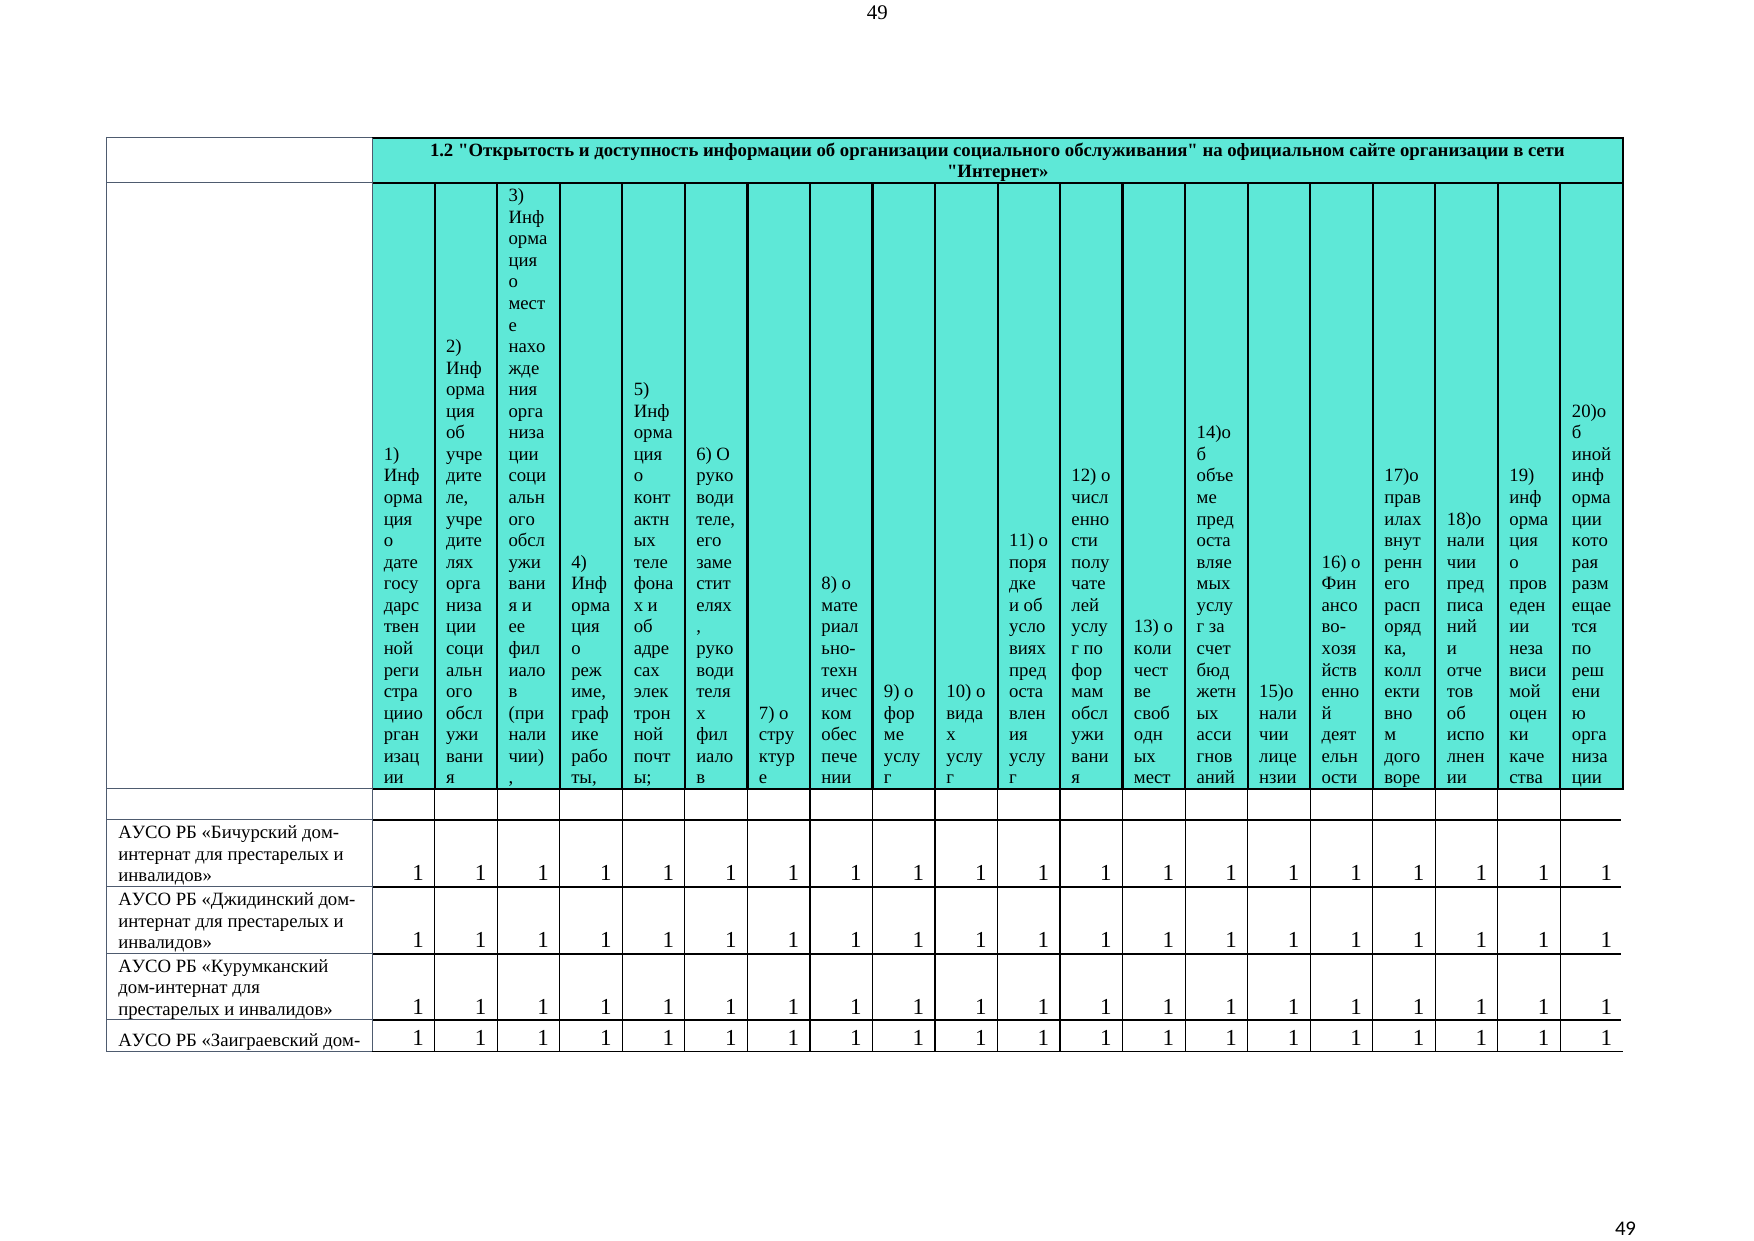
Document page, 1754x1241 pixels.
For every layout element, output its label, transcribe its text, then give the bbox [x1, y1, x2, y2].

table_cell 15)о наличии лицензии [1249, 184, 1309, 788]
table_cell 1 [373, 821, 434, 886]
table_cell 1 [1436, 955, 1497, 1019]
table_cell 14)об объеме предоставляемых услуг за счет бюджетных ассигнований [1186, 184, 1247, 788]
table_cell 6) О руководителе, его заместителях, руководителях филиалов [686, 184, 746, 788]
table_cell 13) о количестве свободных мест [1124, 184, 1184, 788]
table_cell 1 [560, 888, 622, 953]
table_cell 1 [811, 821, 872, 886]
table_cell 1 [748, 888, 809, 953]
table_cell 1 [1373, 821, 1435, 886]
table_cell 1 [873, 1021, 934, 1051]
table_cell 1 [748, 1021, 809, 1051]
table_cell 1 [1123, 1021, 1185, 1051]
table_cell 1 [1248, 1021, 1310, 1051]
table_cell 1 [623, 888, 684, 953]
table_cell 16) о Финансово-хозяйственной деятельности [1311, 184, 1372, 788]
table_cell 1 [1498, 821, 1560, 886]
table_cell 1 [498, 821, 559, 886]
table_cell [498, 790, 559, 819]
table_header [107, 138, 372, 182]
table_cell 1 [1061, 888, 1122, 953]
table_cell [107, 183, 372, 788]
table_cell [623, 790, 684, 819]
table_cell 1 [1561, 953, 1623, 1019]
table_cell АУСО РБ «Бичурский дом-интернат для престарелых и инвалидов» [107, 820, 372, 886]
table_cell 1 [435, 955, 497, 1019]
table_cell 1 [1248, 955, 1310, 1019]
table_header 1.2 "Открытость и доступность информации об организации социального обслуживания" на официальном сайте организации в сети "Интернет» [373, 139, 1622, 182]
table_cell 1 [1436, 1021, 1497, 1051]
table_cell [1123, 790, 1185, 819]
table_cell 1 [1061, 1021, 1122, 1051]
table_cell 1 [1311, 888, 1372, 953]
table_cell 1 [1186, 821, 1247, 886]
table_cell 1 [1123, 955, 1185, 1019]
table_cell 1 [1498, 955, 1560, 1019]
table_cell 1 [998, 955, 1059, 1019]
table_cell 1 [998, 821, 1059, 886]
table_cell 1 [1373, 888, 1435, 953]
table_cell 1 [1498, 1021, 1560, 1051]
table_cell 1 [1498, 888, 1560, 953]
table_cell 1 [811, 955, 872, 1019]
table_cell 1 [685, 955, 747, 1019]
table_cell 1 [373, 1021, 434, 1051]
table_cell 1 [1061, 821, 1122, 886]
table_cell 1 [1436, 821, 1497, 886]
table_cell [107, 789, 372, 819]
table_cell 1 [936, 955, 997, 1019]
table_cell [1561, 790, 1623, 819]
table_cell 11) о порядке и об условиях предоставления услуг [999, 184, 1059, 788]
table_cell 8) о материально-техническом обеспечении [811, 184, 871, 788]
table_cell 1 [1373, 955, 1435, 1019]
table_cell [1436, 790, 1497, 819]
table_cell [1186, 790, 1247, 819]
table_cell 1 [998, 888, 1059, 953]
table_cell 1 [685, 1021, 747, 1051]
table_cell 1 [748, 821, 809, 886]
table_cell 18)о наличии предписаний и отчетов об исполнении [1436, 184, 1497, 788]
table_cell 1 [936, 888, 997, 953]
table_cell 1 [1248, 821, 1310, 886]
table_cell 1 [560, 955, 622, 1019]
table_cell [998, 790, 1059, 819]
table_cell 1 [1561, 819, 1623, 886]
table_cell 1 [373, 888, 434, 953]
table_cell [1061, 790, 1122, 819]
table_cell 1 [435, 888, 497, 953]
table_cell 1 [1186, 888, 1247, 953]
table_cell 7) о структуре [749, 184, 809, 788]
table_cell 1 [373, 955, 434, 1019]
table_cell 1 [1561, 886, 1623, 953]
table_cell 1 [498, 1021, 559, 1051]
table_cell АУСО РБ «Курумканский дом-интернат для престарелых и инвалидов» [107, 954, 372, 1019]
table_cell 1 [873, 955, 934, 1019]
table_cell 1 [1248, 888, 1310, 953]
table_cell 12) о численности получателей услуг по формам обслуживания [1061, 184, 1121, 788]
table_cell 1 [998, 1021, 1059, 1051]
table_cell 3) Информация о месте нахождения организации социального обслуживания и ее филиалов (при наличии), [498, 184, 559, 788]
table_cell [1311, 790, 1372, 819]
table_cell 10) о видах услуг [936, 184, 997, 788]
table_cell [107, 1020, 372, 1051]
table_cell 1 [873, 821, 934, 886]
table_cell 1 [1311, 1021, 1372, 1051]
table_cell 1 [1123, 888, 1185, 953]
table_cell [873, 790, 934, 819]
table_cell 1 [560, 1021, 622, 1051]
table_cell 1 [435, 821, 497, 886]
table_cell 1 [873, 888, 934, 953]
table_cell [373, 790, 434, 819]
table_cell 1 [1373, 1021, 1435, 1051]
table_cell 1 [1186, 1021, 1247, 1051]
table_cell 1 [623, 821, 684, 886]
table_cell 1 [1186, 955, 1247, 1019]
table_cell [811, 790, 872, 819]
table_cell [435, 790, 497, 819]
table_cell 1) Информация о дате государственной регистрацииорганизации [373, 184, 434, 788]
table_cell [685, 790, 747, 819]
table_cell 5) Информация о контактных телефонах и об адресах электронной почты; [623, 184, 684, 788]
table_cell 1 [1061, 955, 1122, 1019]
table_cell 1 [435, 1021, 497, 1051]
table_cell 19) информация о проведении независимой оценки качества [1499, 184, 1559, 788]
table_cell 1 [811, 1021, 872, 1051]
table_cell 1 [623, 1021, 684, 1051]
table_cell 1 [748, 955, 809, 1019]
table_cell 2) Информация об учредителе, учредителях организации социального обслуживания [436, 184, 496, 788]
table_cell 20)об иной информации которая размещается по решению организации [1561, 184, 1622, 788]
table_cell 1 [936, 1021, 997, 1051]
table_cell [560, 790, 622, 819]
table_cell 1 [811, 888, 872, 953]
table_cell 1 [498, 888, 559, 953]
table_cell [1373, 790, 1435, 819]
table_cell АУСО РБ «Джидинский дом-интернат для престарелых и инвалидов» [107, 887, 372, 953]
table_cell 1 [1436, 888, 1497, 953]
table_cell 1 [936, 821, 997, 886]
table_cell 17)о правилах внутреннего распорядка, коллективном договоре [1374, 184, 1434, 788]
table_cell [1248, 790, 1310, 819]
table_cell 1 [1123, 821, 1185, 886]
table_cell 1 [560, 821, 622, 886]
table_cell 4) Информация о режиме, графике работы, [561, 184, 621, 788]
table_cell 1 [623, 955, 684, 1019]
table_cell [1498, 790, 1560, 819]
table_cell 1 [498, 955, 559, 1019]
table_cell 1 [685, 821, 747, 886]
table_cell 1 [1311, 955, 1372, 1019]
table_cell 1 [1311, 821, 1372, 886]
table_cell [936, 790, 997, 819]
table_cell [748, 790, 809, 819]
table_cell 9) о форме услуг [874, 184, 934, 788]
table_cell 1 [685, 888, 747, 953]
table_cell 1 [1561, 1019, 1623, 1051]
